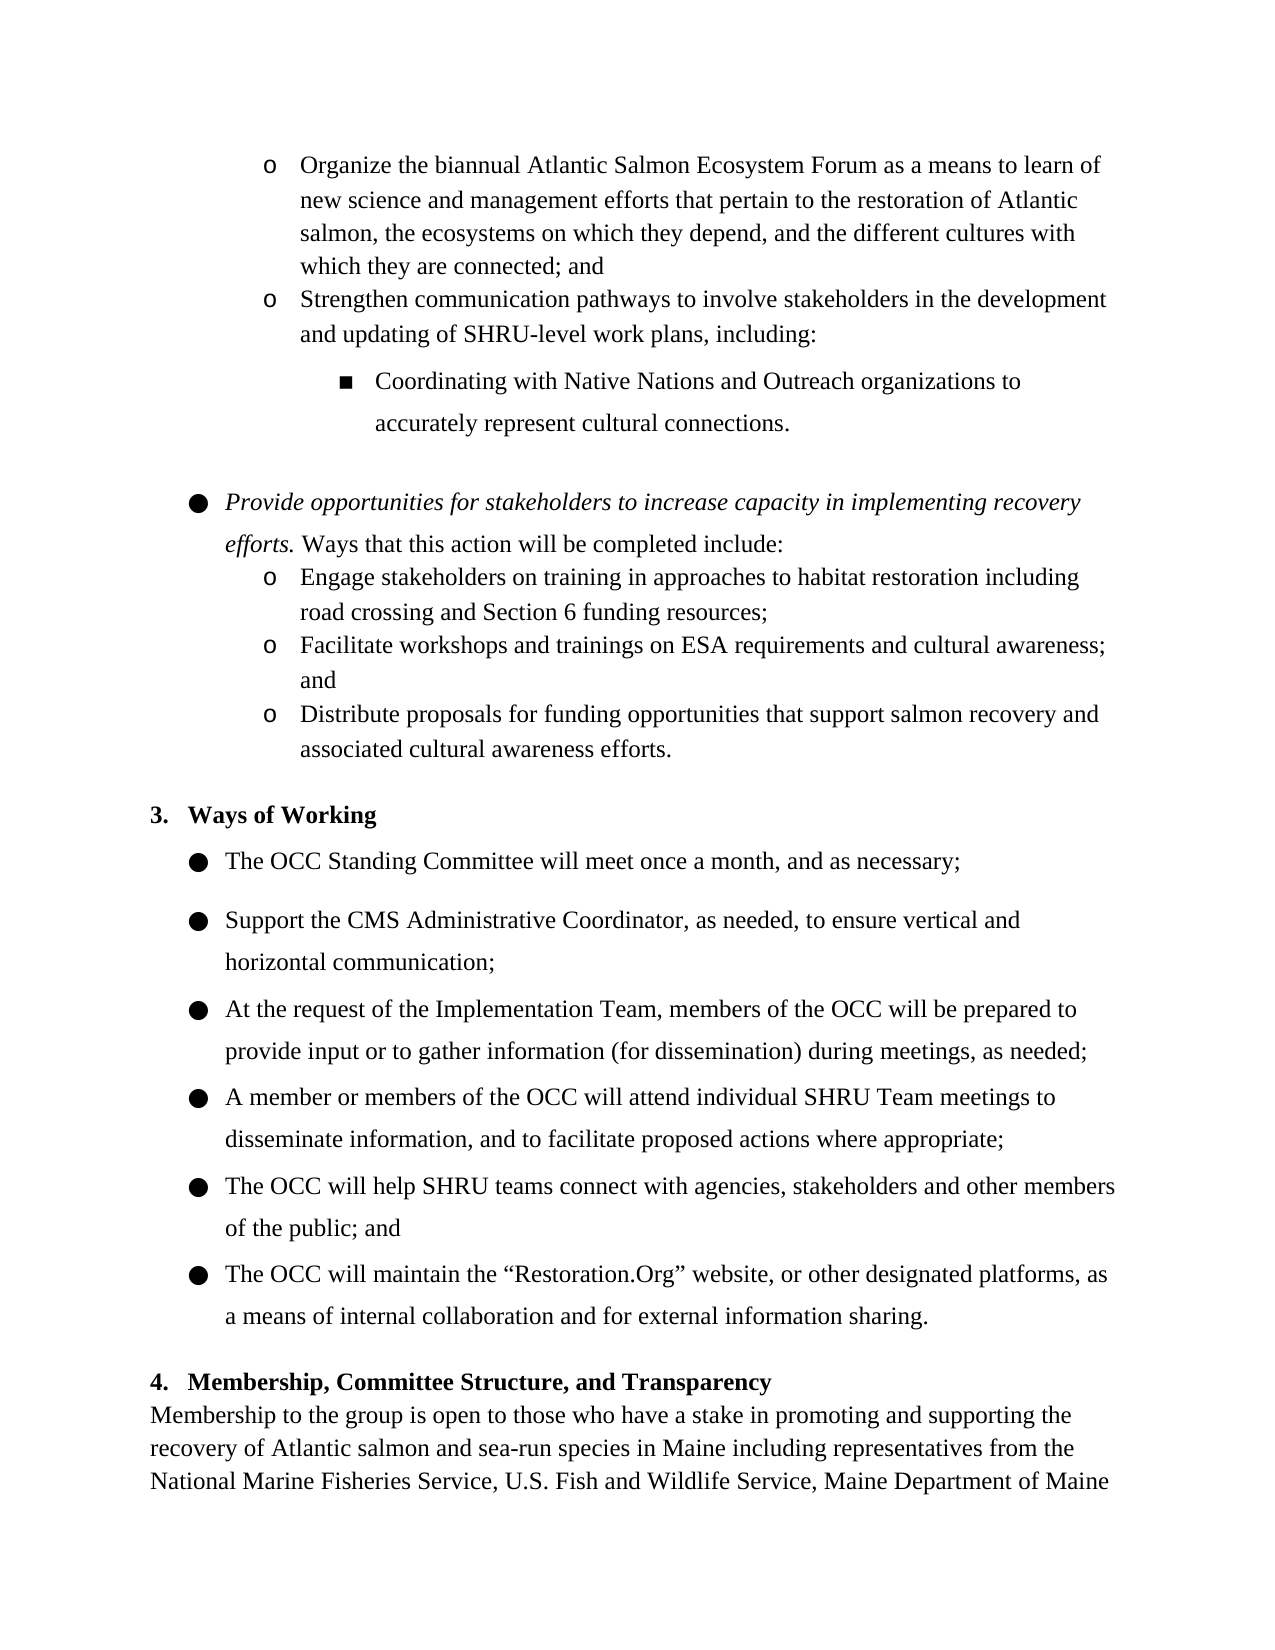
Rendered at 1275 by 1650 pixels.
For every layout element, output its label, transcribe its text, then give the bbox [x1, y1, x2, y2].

list Strengthen communication pathways to involve stakeholders in the development and updating of SHRU-level work plans, including: [262, 284, 1125, 348]
list Ways of Working [150, 800, 1125, 828]
list The OCC will maintain the “Restoration.Org” website, or other designated platforms, as a means of internal collaboration and for external information sharing. [187, 1246, 1125, 1330]
list Membership, Committee Structure, and Transparency [150, 1367, 1125, 1396]
list The OCC will help SHRU teams connect with agencies, stakeholders and other members of the public; and [187, 1157, 1125, 1242]
list Provide opportunities for stakeholders to increase capacity in implementing recovery efforts. Ways that this action will be completed include: [187, 474, 1125, 558]
list Support the CMS Administrative Coordinator, as needed, to ensure vertical and horizontal communication; [187, 892, 1125, 976]
list Coordinating with Native Nations and Outreach organizations to accurately represent cultural connections. [337, 352, 1125, 437]
list Distribute proposals for funding opportunities that support salmon recovery and associated cultural awareness efforts. [262, 699, 1125, 762]
list At the request of the Implementation Team, members of the OCC will be prepared to provide input or to gather information (for dissemination) during meetings, as needed; [187, 980, 1125, 1064]
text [150, 1400, 1125, 1495]
list The OCC Standing Committee will meet once a month, and as necessary; [187, 833, 1125, 884]
list Facilitate workshops and trainings on ESA requirements and cultural awareness; and [262, 631, 1125, 694]
list A member or members of the OCC will attend individual SHRU Team meetings to disseminate information, and to facilitate proposed actions where appropriate; [187, 1069, 1125, 1153]
list Engage stakeholders on training in approaches to habitat restoration including road crossing and Section 6 funding resources; [262, 562, 1125, 626]
list Organize the biannual Atlantic Salmon Ecosystem Forum as a means to learn of new science and management efforts that pertain to the restoration of Atlantic salmon, the ecosystems on which they depend, and the different cultures with which they are connected; and [262, 150, 1125, 280]
